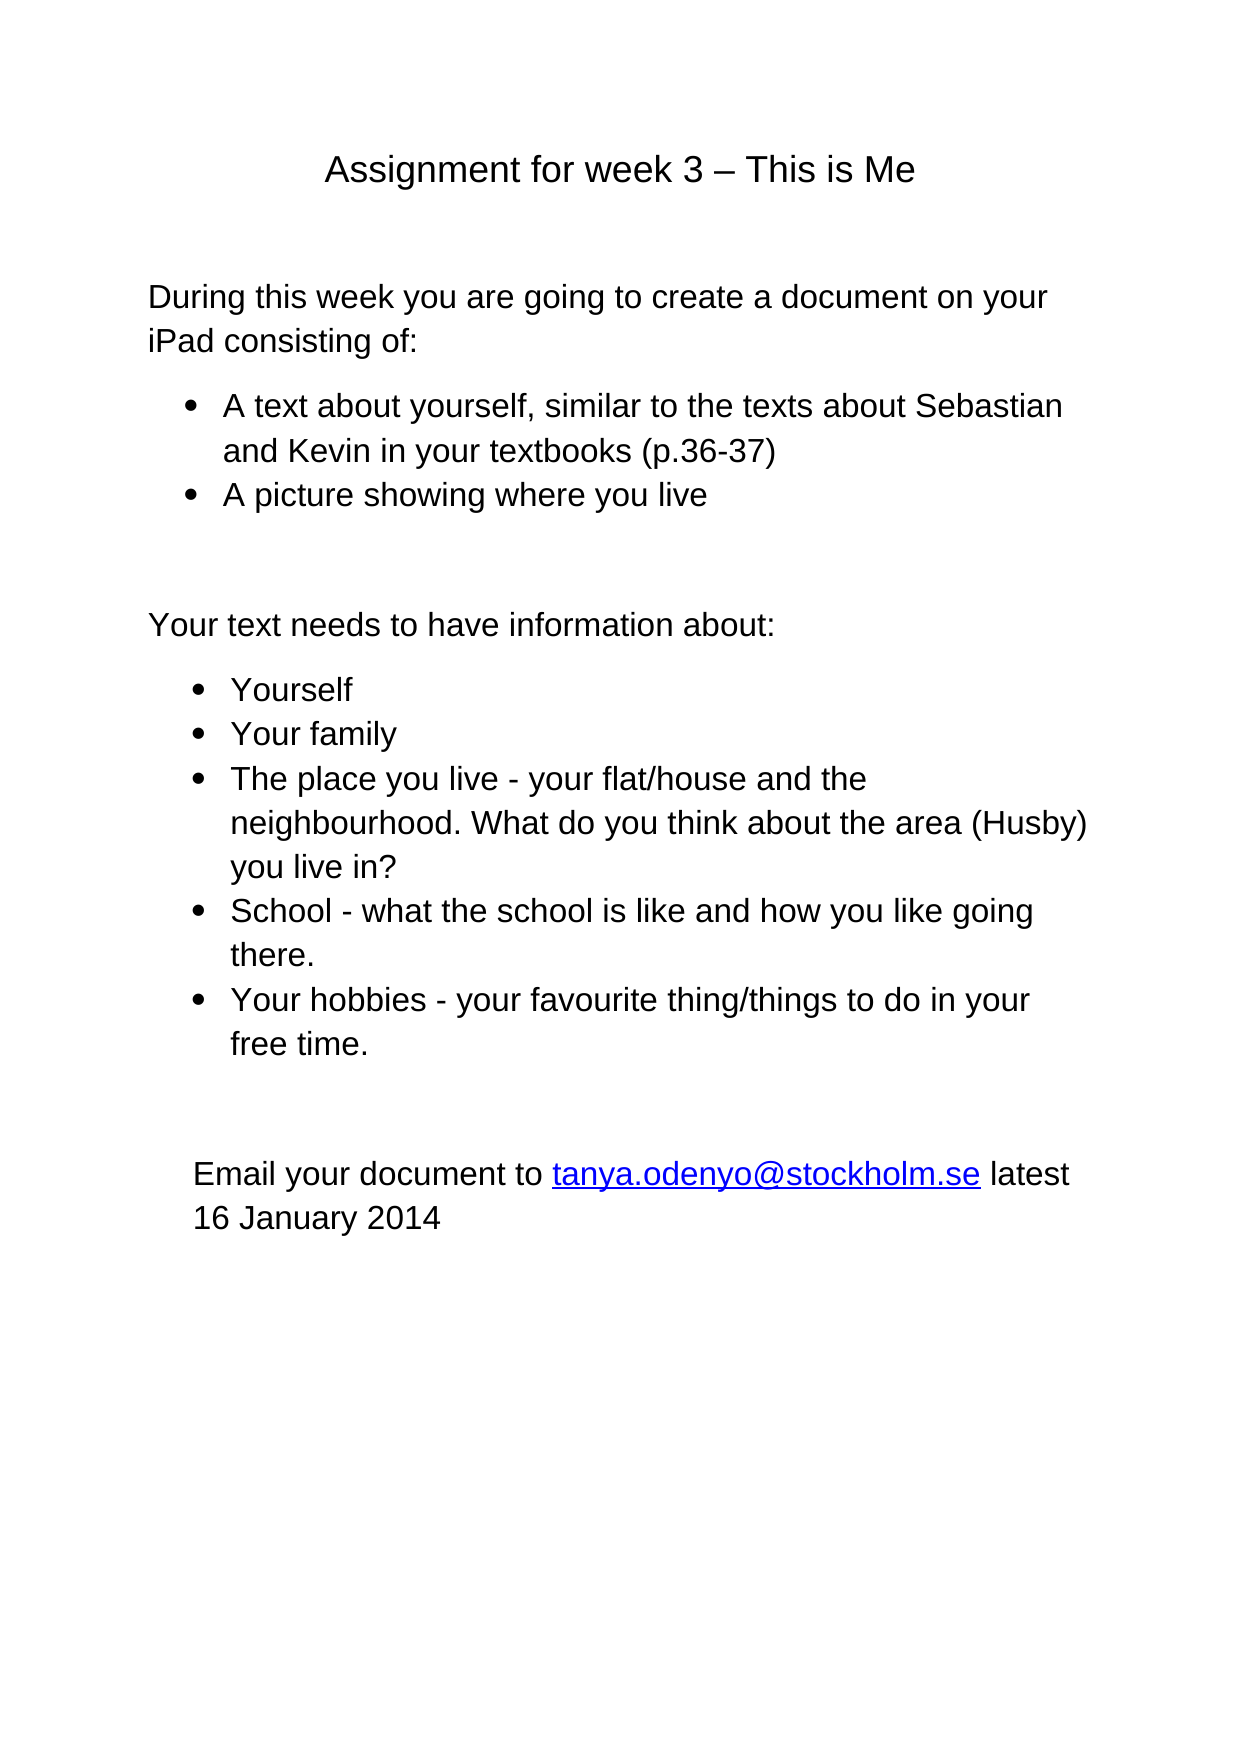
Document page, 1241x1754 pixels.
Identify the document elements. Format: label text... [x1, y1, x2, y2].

text Assignment for week 3 – This is Me [148, 148, 1093, 191]
list School - what the school is like and how you like going there. [193, 891, 1093, 974]
list Your hobbies - your favourite thing/things to do in your free time. [193, 980, 1093, 1062]
list A text about yourself, similar to the texts about Sebastian and Kevin in your textbooks (p.36-37) [185, 387, 1093, 469]
list Your family [193, 714, 1093, 753]
list Yourself [193, 670, 1093, 709]
list A picture showing where you live [185, 475, 1093, 513]
text Email your document to tanya.odenyo@stockholm.se latest 16 January 2014 [193, 1154, 1093, 1237]
text During this week you are going to create a document on your iPad consisting of: [148, 277, 1093, 360]
list The place you live - your flat/house and the neighbourhood. What do you think about the area (Husby) you live in? [193, 759, 1093, 886]
text Your text needs to have information about: [148, 605, 1093, 643]
